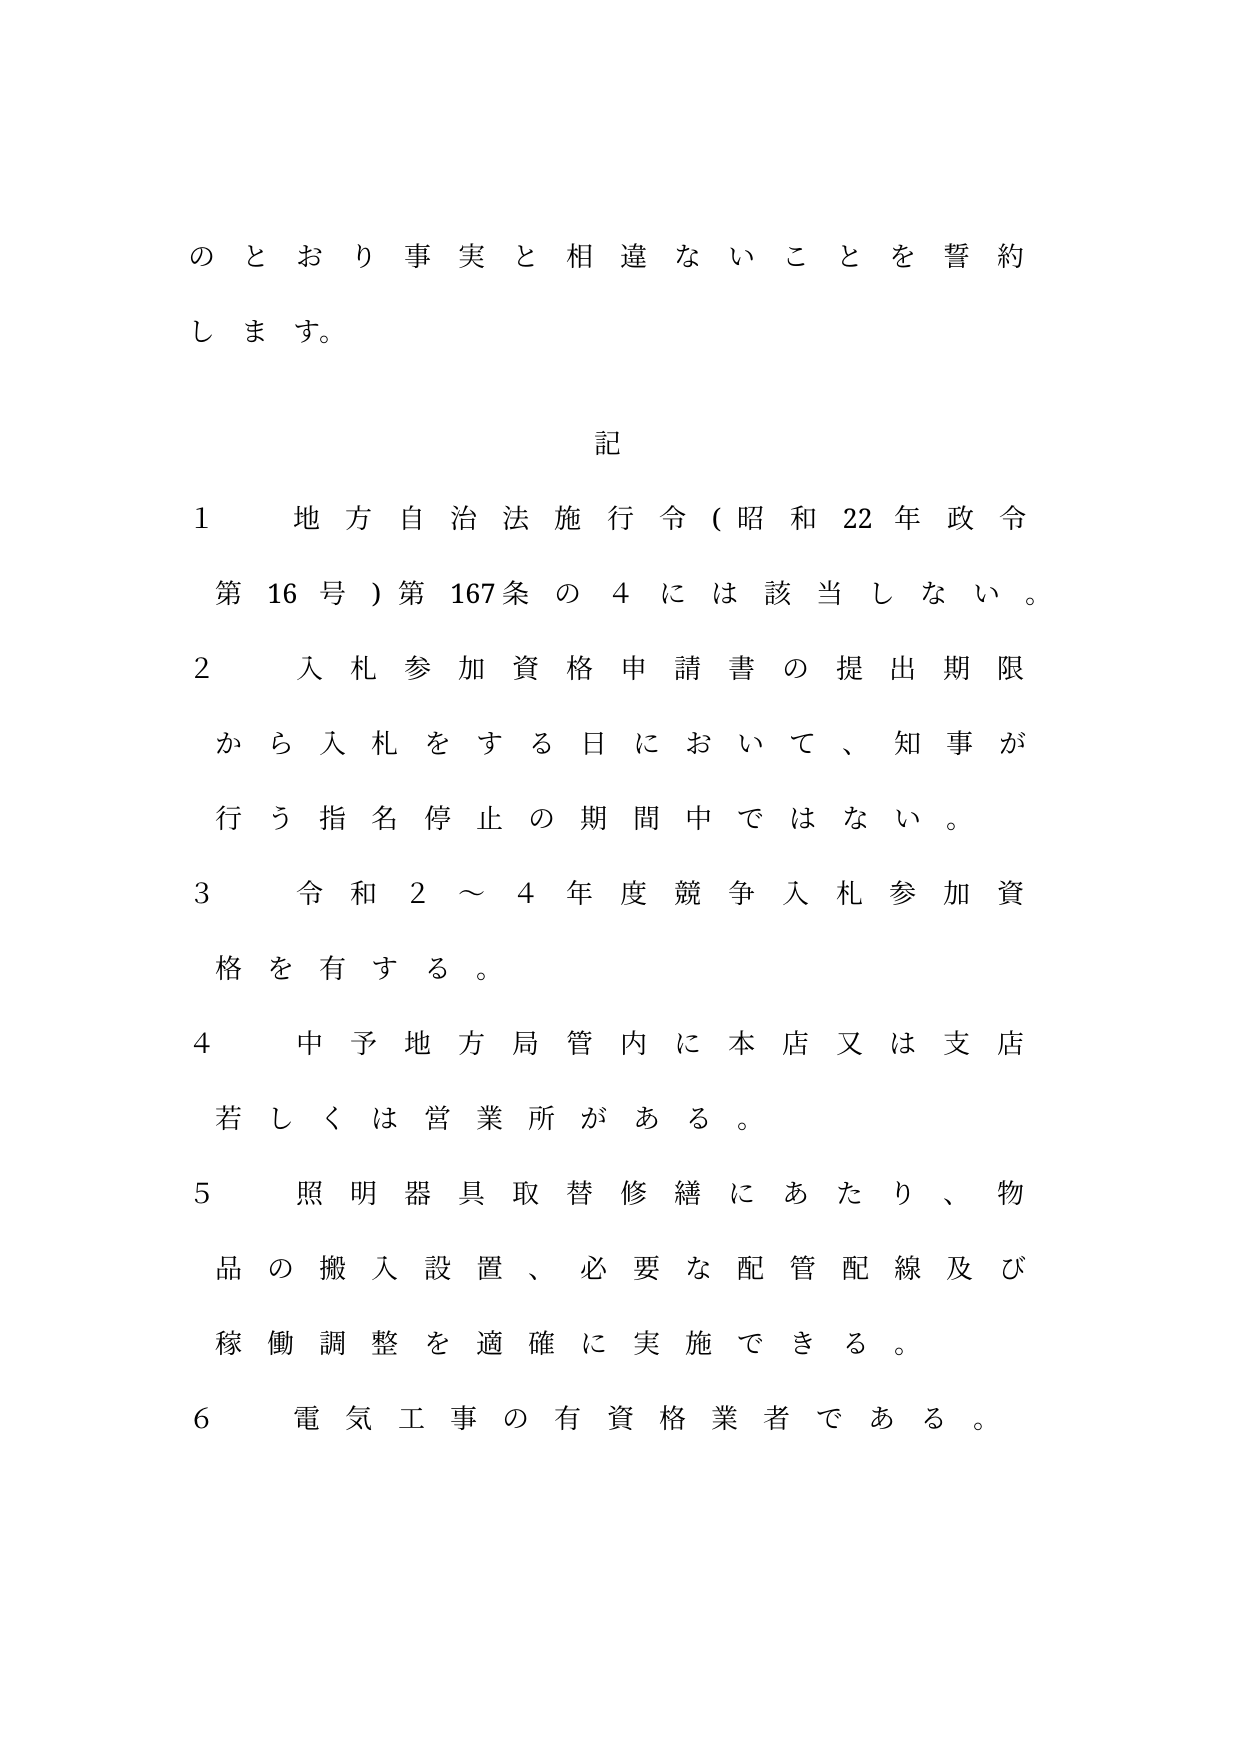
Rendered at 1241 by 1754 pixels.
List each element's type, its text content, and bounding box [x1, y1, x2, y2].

text ３ 令和２～４年度競争入札参加資格を有する。 [189, 854, 1051, 1004]
text １ 地方自治法施行令(昭和22年政令第16号)第167条の４には該当しない。 [189, 479, 1051, 629]
text ４ 中予地方局管内に本店又は支店若しくは営業所がある。 [189, 1004, 1051, 1154]
text ２ 入札参加資格申請書の提出期限から入札をする日において、知事が行う指名停止の期間中ではない。 [189, 629, 1051, 854]
text ５ 照明器具取替修繕にあたり、物品の搬入設置、必要な配管配線及び稼働調整を適確に実施できる。 [189, 1154, 1051, 1379]
subtitle 記 [189, 404, 1051, 479]
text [189, 217, 1051, 367]
text ６ 電気工事の有資格業者である。 [189, 1379, 1051, 1454]
